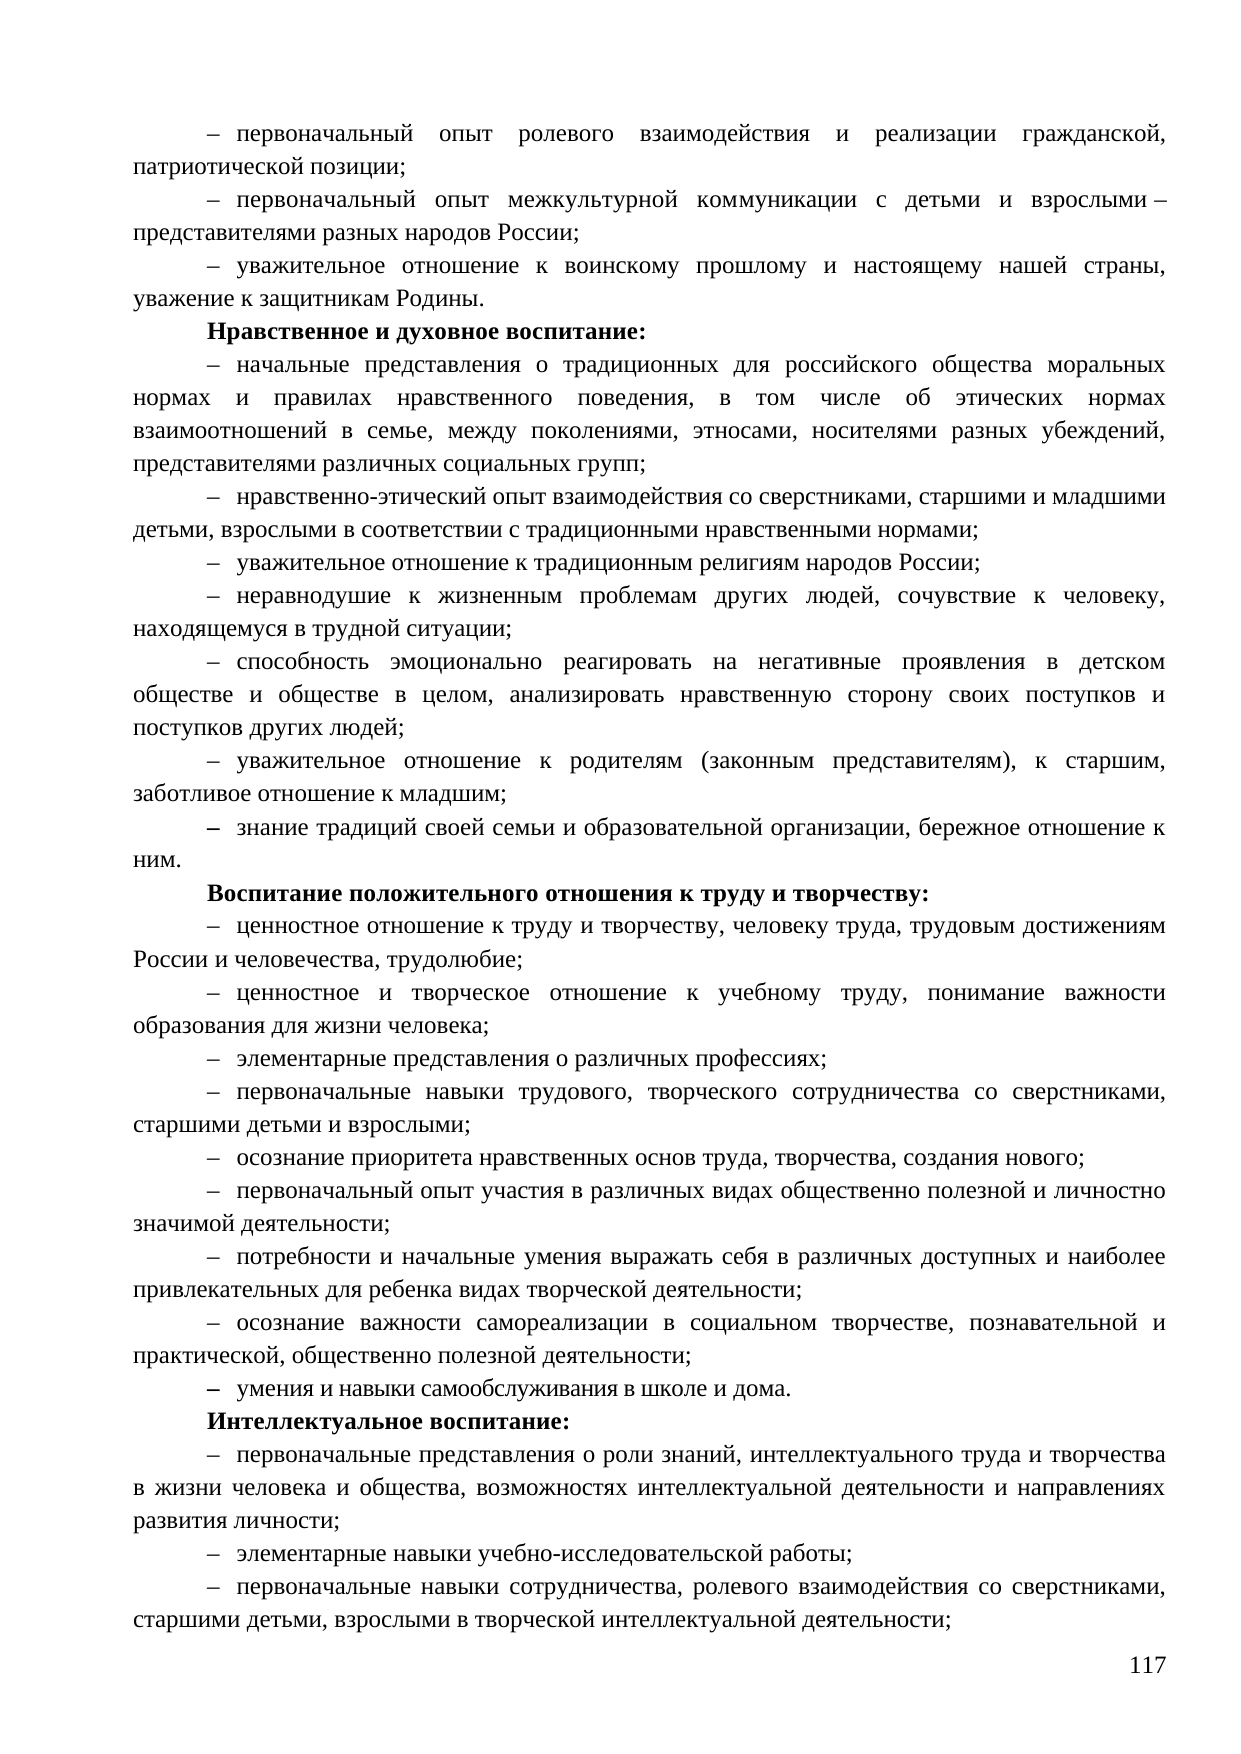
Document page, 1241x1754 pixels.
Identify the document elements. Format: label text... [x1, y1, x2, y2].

list начальные представления о традиционных для российского общества моральных нормах и правилах нравственного поведения, в том числе об этических нормах взаимоотношений в семье, между поколениями, этносами, носителями разных убеждений, представителями различных социальных групп; [133, 349, 1167, 477]
list ценностное и творческое отношение к учебному труду, понимание важности образования для жизни человека; [133, 977, 1167, 1038]
list уважительное отношение к традиционным религиям народов России; [133, 547, 1167, 576]
list первоначальные представления о роли знаний, интеллектуального труда и творчества в жизни человека и общества, возможностях интеллектуальной деятельности и направлениях развития личности; [133, 1439, 1167, 1534]
list знание традиций своей семьи и образовательной организации, бережное отношение к ним. [133, 812, 1167, 873]
list осознание приоритета нравственных основ труда, творчества, создания нового; [133, 1142, 1167, 1171]
list осознание важности самореализации в социальном творчестве, познавательной и практической, общественно полезной деятельности; [133, 1307, 1167, 1369]
list умения и навыки самообслуживания в школе и дома. [133, 1373, 1167, 1402]
text Воспитание положительного отношения к труду и творчеству: [133, 878, 1167, 906]
list потребности и начальные умения выражать себя в различных доступных и наиболее привлекательных для ребенка видах творческой деятельности; [133, 1241, 1167, 1303]
text Нравственное и духовное воспитание: [133, 316, 1167, 345]
list элементарные навыки учебно-исследовательской работы; [133, 1538, 1167, 1567]
list первоначальный опыт ролевого взаимодействия и реализации гражданской, патриотической позиции; [133, 118, 1167, 180]
list первоначальные навыки трудового, творческого сотрудничества со сверстниками, старшими детьми и взрослыми; [133, 1076, 1167, 1137]
list первоначальный опыт участия в различных видах общественно полезной и личностно значимой деятельности; [133, 1175, 1167, 1237]
list ценностное отношение к труду и творчеству, человеку труда, трудовым достижениям России и человечества, трудолюбие; [133, 911, 1167, 972]
list уважительное отношение к воинскому прошлому и настоящему нашей страны, уважение к защитникам Родины. [133, 250, 1167, 312]
text Интеллектуальное воспитание: [133, 1406, 1167, 1435]
list нравственно-этический опыт взаимодействия со сверстниками, старшими и младшими детьми, взрослыми в соответствии с традиционными нравственными нормами; [133, 481, 1167, 543]
list элементарные представления о различных профессиях; [133, 1043, 1167, 1071]
list способность эмоционально реагировать на негативные проявления в детском обществе и обществе в целом, анализировать нравственную сторону своих поступков и поступков других людей; [133, 646, 1167, 741]
list первоначальный опыт межкультурной коммуникации с детьми и взрослыми – представителями разных народов России; [133, 184, 1167, 246]
list уважительное отношение к родителям (законным представителям), к старшим, заботливое отношение к младшим; [133, 746, 1167, 807]
list первоначальные навыки сотрудничества, ролевого взаимодействия со сверстниками, старшими детьми, взрослыми в творческой интеллектуальной деятельности; [133, 1571, 1167, 1633]
list неравнодушие к жизненным проблемам других людей, сочувствие к человеку, находящемуся в трудной ситуации; [133, 580, 1167, 642]
